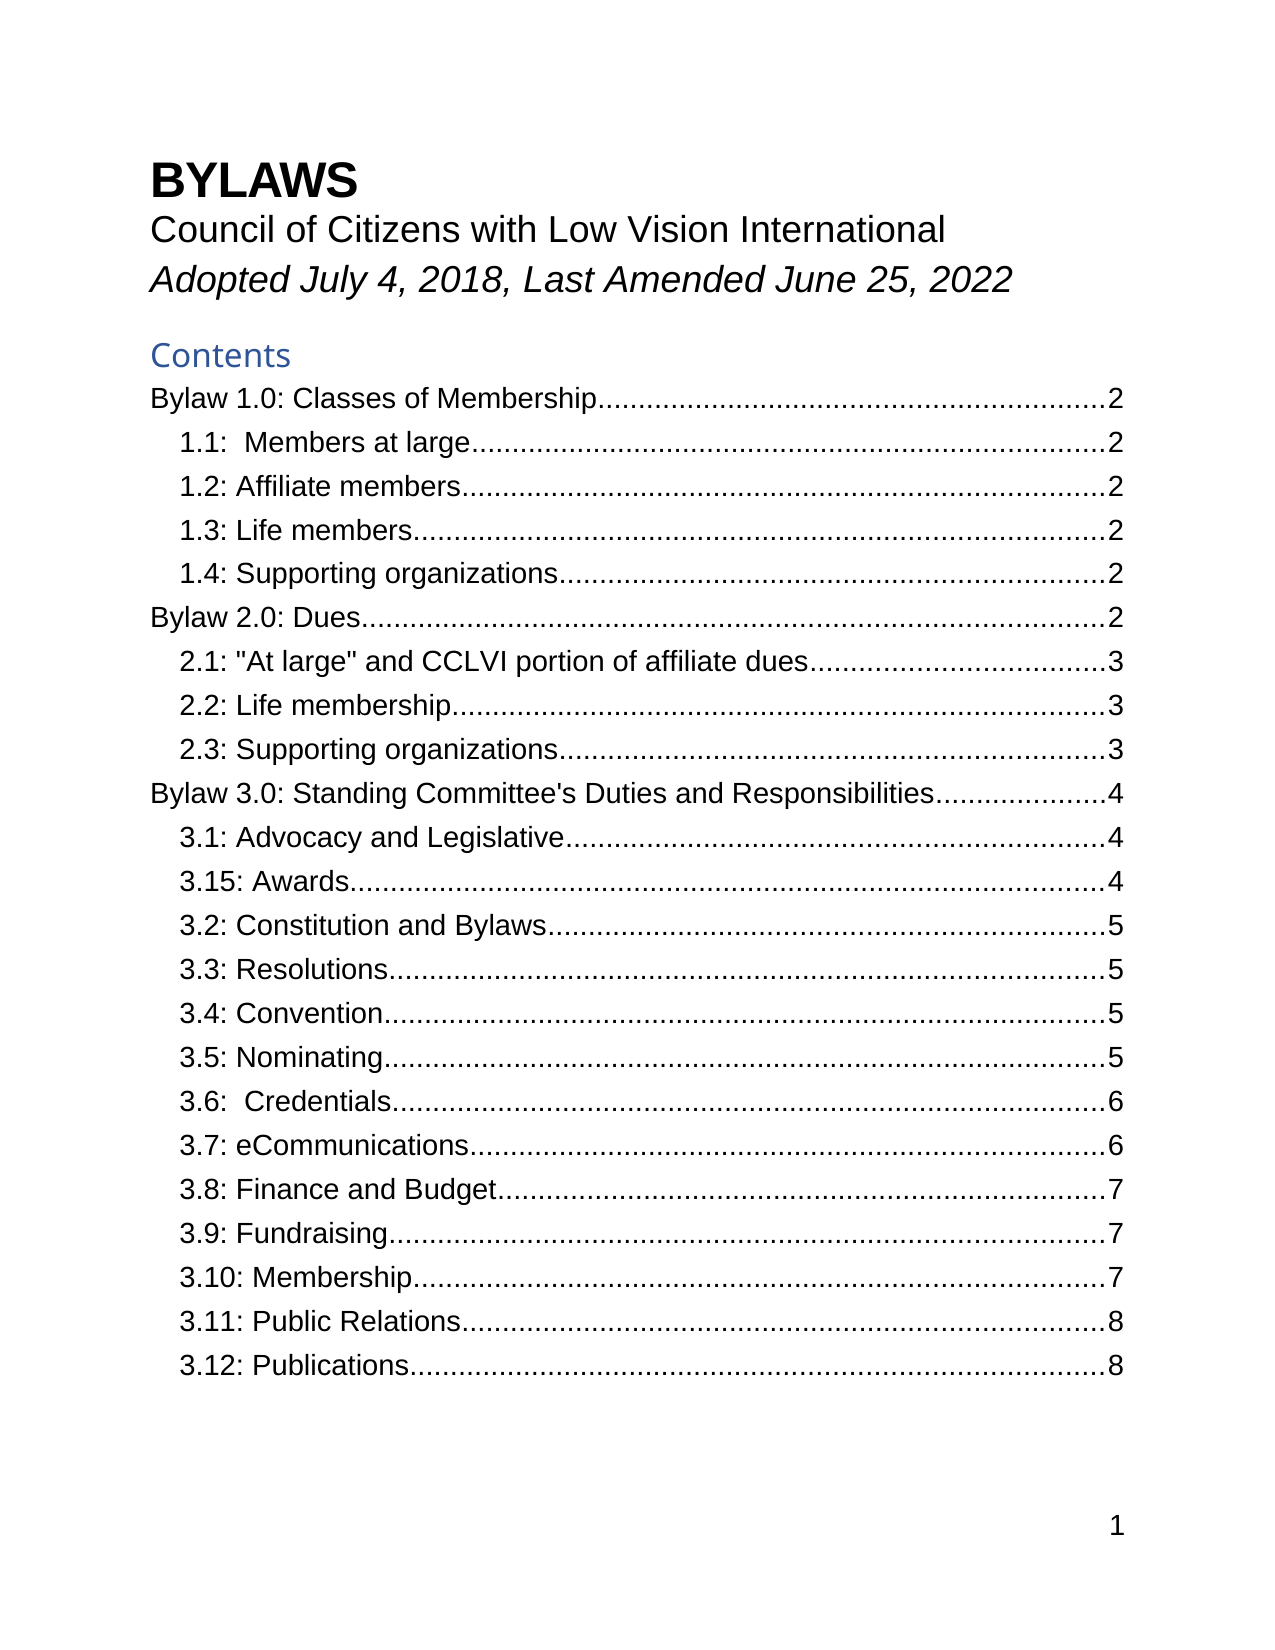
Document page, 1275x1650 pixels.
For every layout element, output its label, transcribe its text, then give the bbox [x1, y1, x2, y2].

text Council of Citizens with Low Vision International [150, 207, 1125, 251]
text Adopted July 4, 2018, Last Amended June 25, 2022 [150, 257, 1125, 300]
title BYLAWS [150, 150, 1125, 207]
